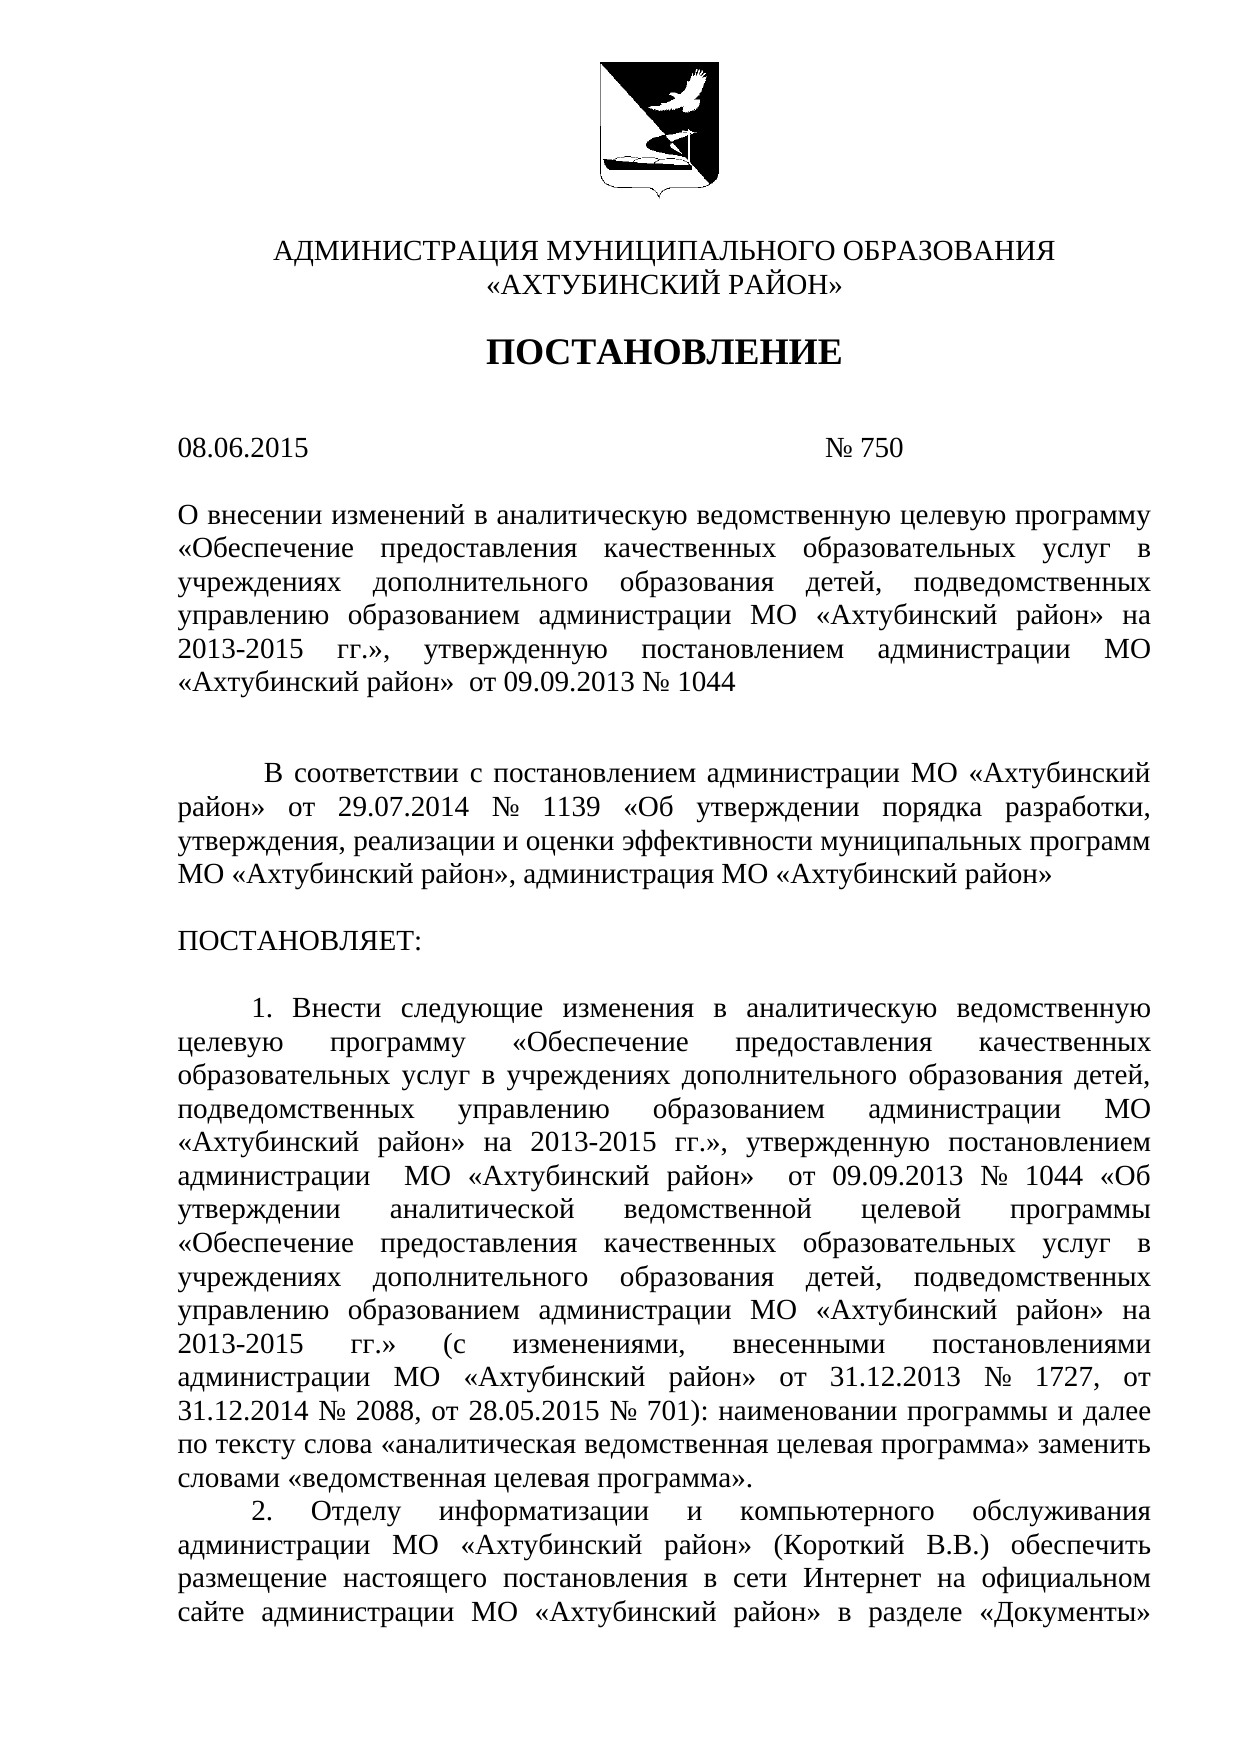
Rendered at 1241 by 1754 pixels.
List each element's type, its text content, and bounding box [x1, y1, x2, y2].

title «АХТУБИНСКИЙ РАЙОН» [177, 267, 1152, 300]
text 08.06.2015 № 750 [177, 430, 1152, 463]
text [177, 1493, 1152, 1628]
title ПОСТАНОВЛЕНИЕ [177, 329, 1152, 372]
text О внесении изменений в аналитическую ведомственную целевую программу «Обеспечение предоставления качественных образовательных услуг в учреждениях дополнительного образования детей, подведомственных управлению образованием администрации МО «Ахтубинский район» на 2013-2015 гг.», утвержденную постановлением администрации МО «Ахтубинский район» от 09.09.2013 № 1044 [177, 497, 1152, 698]
title АДМИНИСТРАЦИЯ МУНИЦИПАЛЬНОГО ОБРАЗОВАНИЯ [177, 233, 1152, 267]
text 1. Внести следующие изменения в аналитическую ведомственную целевую программу «Обеспечение предоставления качественных образовательных услуг в учреждениях дополнительного образования детей, подведомственных управлению образованием администрации МО «Ахтубинский район» на 2013-2015 гг.», утвержденную постановлением администрации МО «Ахтубинский район» от 09.09.2013 № 1044 «Об утверждении аналитической ведомственной целевой программы «Обеспечение предоставления качественных образовательных услуг в учреждениях дополнительного образования детей, подведомственных управлению образованием администрации МО «Ахтубинский район» на 2013-2015 гг.» (с изменениями, внесенными постановлениями администрации МО «Ахтубинский район» от 31.12.2013 № 1727, от 31.12.2014 № 2088, от 28.05.2015 № 701): наименовании программы и далее по тексту слова «аналитическая ведомственная целевая программа» заменить словами «ведомственная целевая программа». [177, 990, 1152, 1493]
text ПОСТАНОВЛЯЕТ: [177, 923, 1152, 957]
text В соответствии с постановлением администрации МО «Ахтубинский район» от 29.07.2014 № 1139 «Об утверждении порядка разработки, утверждения, реализации и оценки эффективности муниципальных программ МО «Ахтубинский район», администрация МО «Ахтубинский район» [177, 756, 1152, 890]
picture [598, 62, 737, 199]
